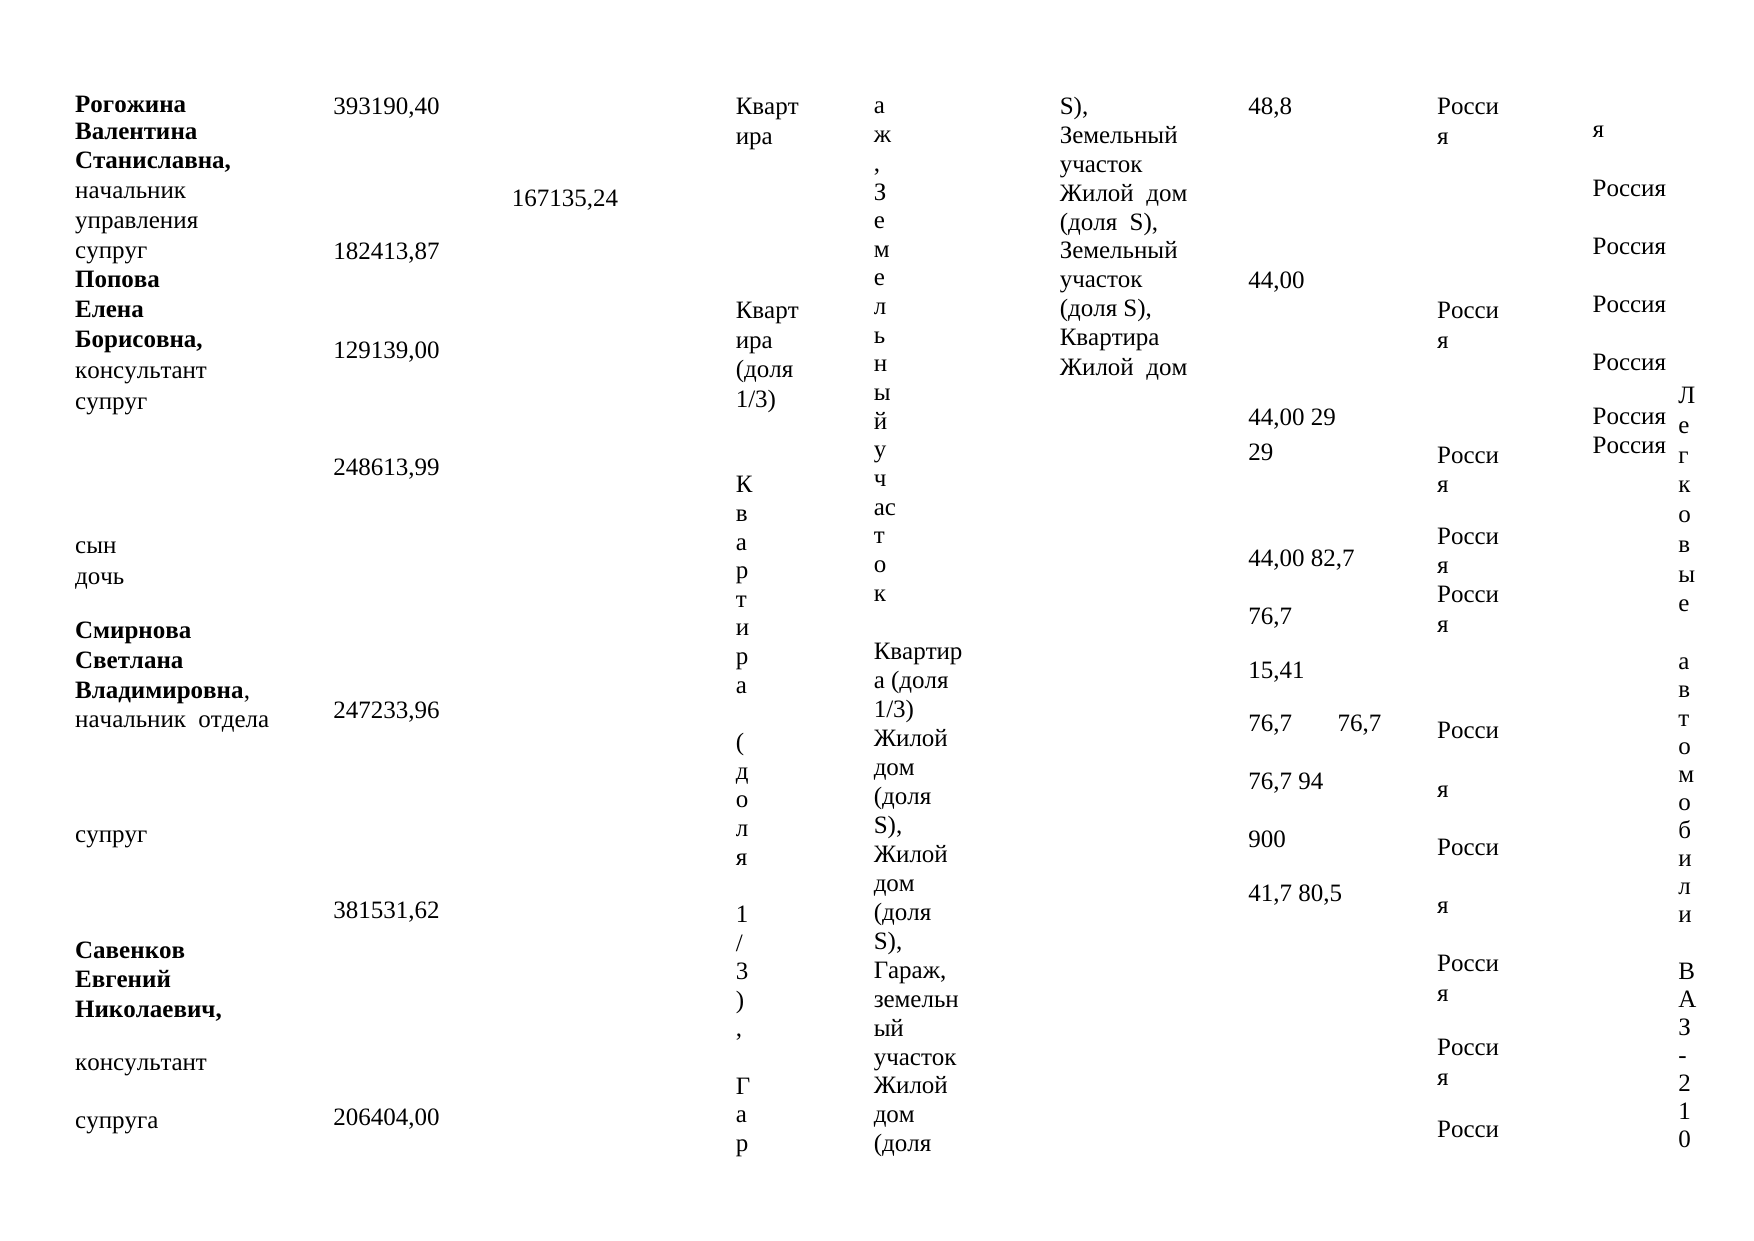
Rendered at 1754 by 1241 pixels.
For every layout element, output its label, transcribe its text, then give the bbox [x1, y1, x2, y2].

text 206404,00 167135,24 [512, 91, 718, 235]
text Квартира [736, 91, 806, 150]
text 44,00 29 [1248, 380, 1394, 436]
text Квартира (доля 1/3), Гараж, Земельный участок [873, 91, 896, 607]
text Россия [1437, 295, 1508, 354]
text Россия Россия [1437, 692, 1508, 925]
text Борисовна, [75, 323, 289, 353]
text Россия Россия Россия Россия [1437, 1091, 1508, 1149]
text консультант супруг [75, 353, 227, 416]
text 44,00 [1248, 265, 1394, 295]
text Жилой дом [1059, 352, 1205, 381]
text Россия [1437, 91, 1508, 150]
text Россия [1437, 439, 1508, 499]
text управления [75, 204, 289, 234]
text Квартира (доля 1/3) Жилой дом (доля Ѕ), Жилой дом (доля Ѕ), Гараж, земельный участок Жилой дом (доля Ѕ), Земельный участок Жилой дом (доля Ѕ), Земельный участок (доля Ѕ), Квартира [873, 636, 964, 1158]
text Россия [1437, 948, 1508, 1007]
text 76,7 [1248, 601, 1394, 631]
text Квартира [736, 295, 806, 354]
text Владимировна, [75, 674, 289, 704]
text 182413,87 [333, 235, 456, 265]
text Рогожина Валентина [75, 91, 217, 145]
text начальник [75, 175, 289, 204]
text Россия [1592, 347, 1678, 376]
text начальник отдела [75, 704, 289, 734]
text Савенков [75, 934, 289, 964]
text Россия [1437, 1032, 1508, 1091]
text 393190,40 [333, 91, 456, 121]
text 129139,00 248613,99 [333, 265, 456, 498]
text Николаевич, [75, 994, 289, 1023]
text 44,00 82,7 [1248, 520, 1394, 578]
text 76,7 76,7 76,7 94 [1248, 685, 1381, 801]
text Смирнова [75, 615, 289, 645]
text 15,41 [1248, 655, 1394, 685]
text сын дочь [75, 528, 144, 591]
text супруг [75, 819, 289, 849]
text 48,8 [1248, 91, 1394, 121]
text консультант супруга [75, 1023, 227, 1140]
text Россия Россия [1437, 521, 1508, 638]
text Квартира (доля 1/3) Жилой дом (доля Ѕ), Жилой дом (доля Ѕ), Гараж, земельный участок Жилой дом (доля Ѕ), Земельный участок Жилой дом (доля Ѕ), Земельный участок (доля Ѕ), Квартира [1059, 91, 1205, 352]
text супруг [75, 234, 289, 264]
text Россия Россия Россия Россия [1592, 91, 1678, 324]
text 900 [1248, 824, 1394, 853]
text Светлана [75, 645, 289, 674]
text Евгений [75, 964, 289, 994]
text 41,7 80,5 [1248, 878, 1381, 907]
text (доля 1/3) [736, 354, 806, 413]
text 247233,96 [333, 695, 456, 724]
text 381531,62 [333, 895, 456, 925]
text 29 [1248, 436, 1394, 466]
text 206404,00 167135,24 [333, 1010, 456, 1154]
text Елена [75, 294, 289, 323]
text Станиславна, [75, 145, 289, 175]
text Россия Россия [1592, 401, 1678, 459]
text Попова [75, 264, 289, 294]
